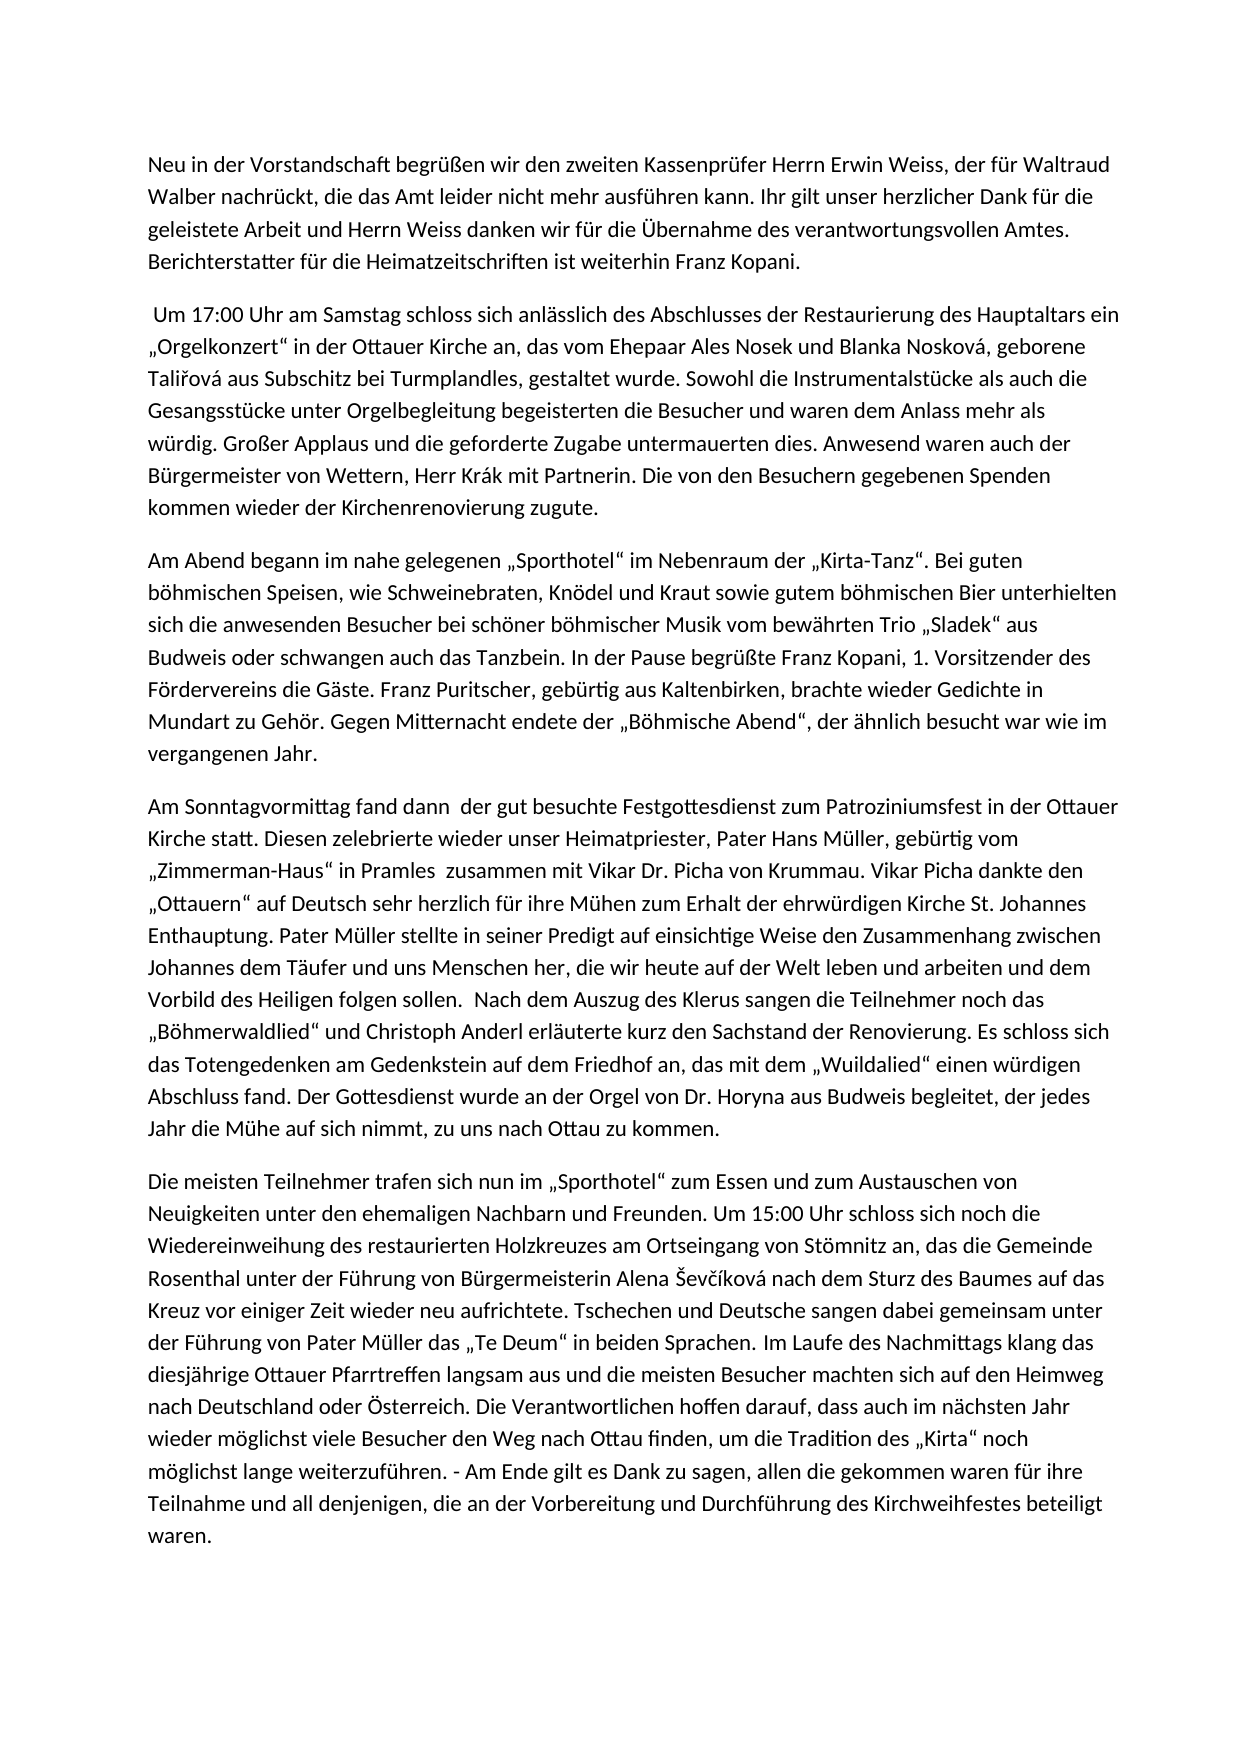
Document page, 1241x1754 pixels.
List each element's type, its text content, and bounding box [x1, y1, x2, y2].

list Berichterstatter für die Heimatzeitschriften ist weiterhin Franz Kopani. [148, 247, 1122, 275]
text Um 17:00 Uhr am Samstag schloss sich anlässlich des Abschlusses der Restaurierung des Hauptaltars ein „Orgelkonzert“ in der Ottauer Kirche an, das vom Ehepaar Ales Nosek und Blanka Nosková, geborene Taliřová aus Subschitz bei Turmplandles, gestaltet wurde. Sowohl die Instrumentalstücke als auch die Gesangsstücke unter Orgelbegleitung begeisterten die Besucher und waren dem Anlass mehr als würdig. Großer Applaus und die geforderte Zugabe untermauerten dies. Anwesend waren auch der Bürgermeister von Wettern, Herr Krák mit Partnerin. Die von den Besuchern gegebenen Spenden kommen wieder der Kirchenrenovierung zugute. [148, 300, 1122, 521]
list Neu in der Vorstandschaft begrüßen wir den zweiten Kassenprüfer Herrn Erwin Weiss, der für Waltraud Walber nachrückt, die das Amt leider nicht mehr ausführen kann. Ihr gilt unser herzlicher Dank für die geleistete Arbeit und Herrn Weiss danken wir für die Übernahme des verantwortungsvollen Amtes. [148, 150, 1122, 243]
text Am Sonntagvormittag fand dann der gut besuchte Festgottesdienst zum Patroziniumsfest in der Ottauer Kirche statt. Diesen zelebrierte wieder unser Heimatpriester, Pater Hans Müller, gebürtig vom „Zimmerman-Haus“ in Pramles zusammen mit Vikar Dr. Picha von Krummau. Vikar Picha dankte den „Ottauern“ auf Deutsch sehr herzlich für ihre Mühen zum Erhalt der ehrwürdigen Kirche St. Johannes Enthauptung. Pater Müller stellte in seiner Predigt auf einsichtige Weise den Zusammenhang zwischen Johannes dem Täufer und uns Menschen her, die wir heute auf der Welt leben und arbeiten und dem Vorbild des Heiligen folgen sollen. Nach dem Auszug des Klerus sangen die Teilnehmer noch das „Böhmerwaldlied“ und Christoph Anderl erläuterte kurz den Sachstand der Renovierung. Es schloss sich das Totengedenken am Gedenkstein auf dem Friedhof an, das mit dem „Wuildalied“ einen würdigen Abschluss fand. Der Gottesdienst wurde an der Orgel von Dr. Horyna aus Budweis begleitet, der jedes Jahr die Mühe auf sich nimmt, zu uns nach Ottau zu kommen. [148, 792, 1122, 1142]
text Am Abend begann im nahe gelegenen „Sporthotel“ im Nebenraum der „Kirta-Tanz“. Bei guten böhmischen Speisen, wie Schweinebraten, Knödel und Kraut sowie gutem böhmischen Bier unterhielten sich die anwesenden Besucher bei schöner böhmischer Musik vom bewährten Trio „Sladek“ aus Budweis oder schwangen auch das Tanzbein. In der Pause begrüßte Franz Kopani, 1. Vorsitzender des Fördervereins die Gäste. Franz Puritscher, gebürtig aus Kaltenbirken, brachte wieder Gedichte in Mundart zu Gehör. Gegen Mitternacht endete der „Böhmische Abend“, der ähnlich besucht war wie im vergangenen Jahr. [148, 546, 1122, 767]
text Die meisten Teilnehmer trafen sich nun im „Sporthotel“ zum Essen und zum Austauschen von Neuigkeiten unter den ehemaligen Nachbarn und Freunden. Um 15:00 Uhr schloss sich noch die Wiedereinweihung des restaurierten Holzkreuzes am Ortseingang von Stömnitz an, das die Gemeinde Rosenthal unter der Führung von Bürgermeisterin Alena Ševčíková nach dem Sturz des Baumes auf das Kreuz vor einiger Zeit wieder neu aufrichtete. Tschechen und Deutsche sangen dabei gemeinsam unter der Führung von Pater Müller das „Te Deum“ in beiden Sprachen. Im Laufe des Nachmittags klang das diesjährige Ottauer Pfarrtreffen langsam aus und die meisten Besucher machten sich auf den Heimweg nach Deutschland oder Österreich. Die Verantwortlichen hoffen darauf, dass auch im nächsten Jahr wieder möglichst viele Besucher den Weg nach Ottau finden, um die Tradition des „Kirta“ noch möglichst lange weiterzuführen. - Am Ende gilt es Dank zu sagen, allen die gekommen waren für ihre Teilnahme und all denjenigen, die an der Vorbereitung und Durchführung des Kirchweihfestes beteiligt waren. [148, 1167, 1122, 1549]
